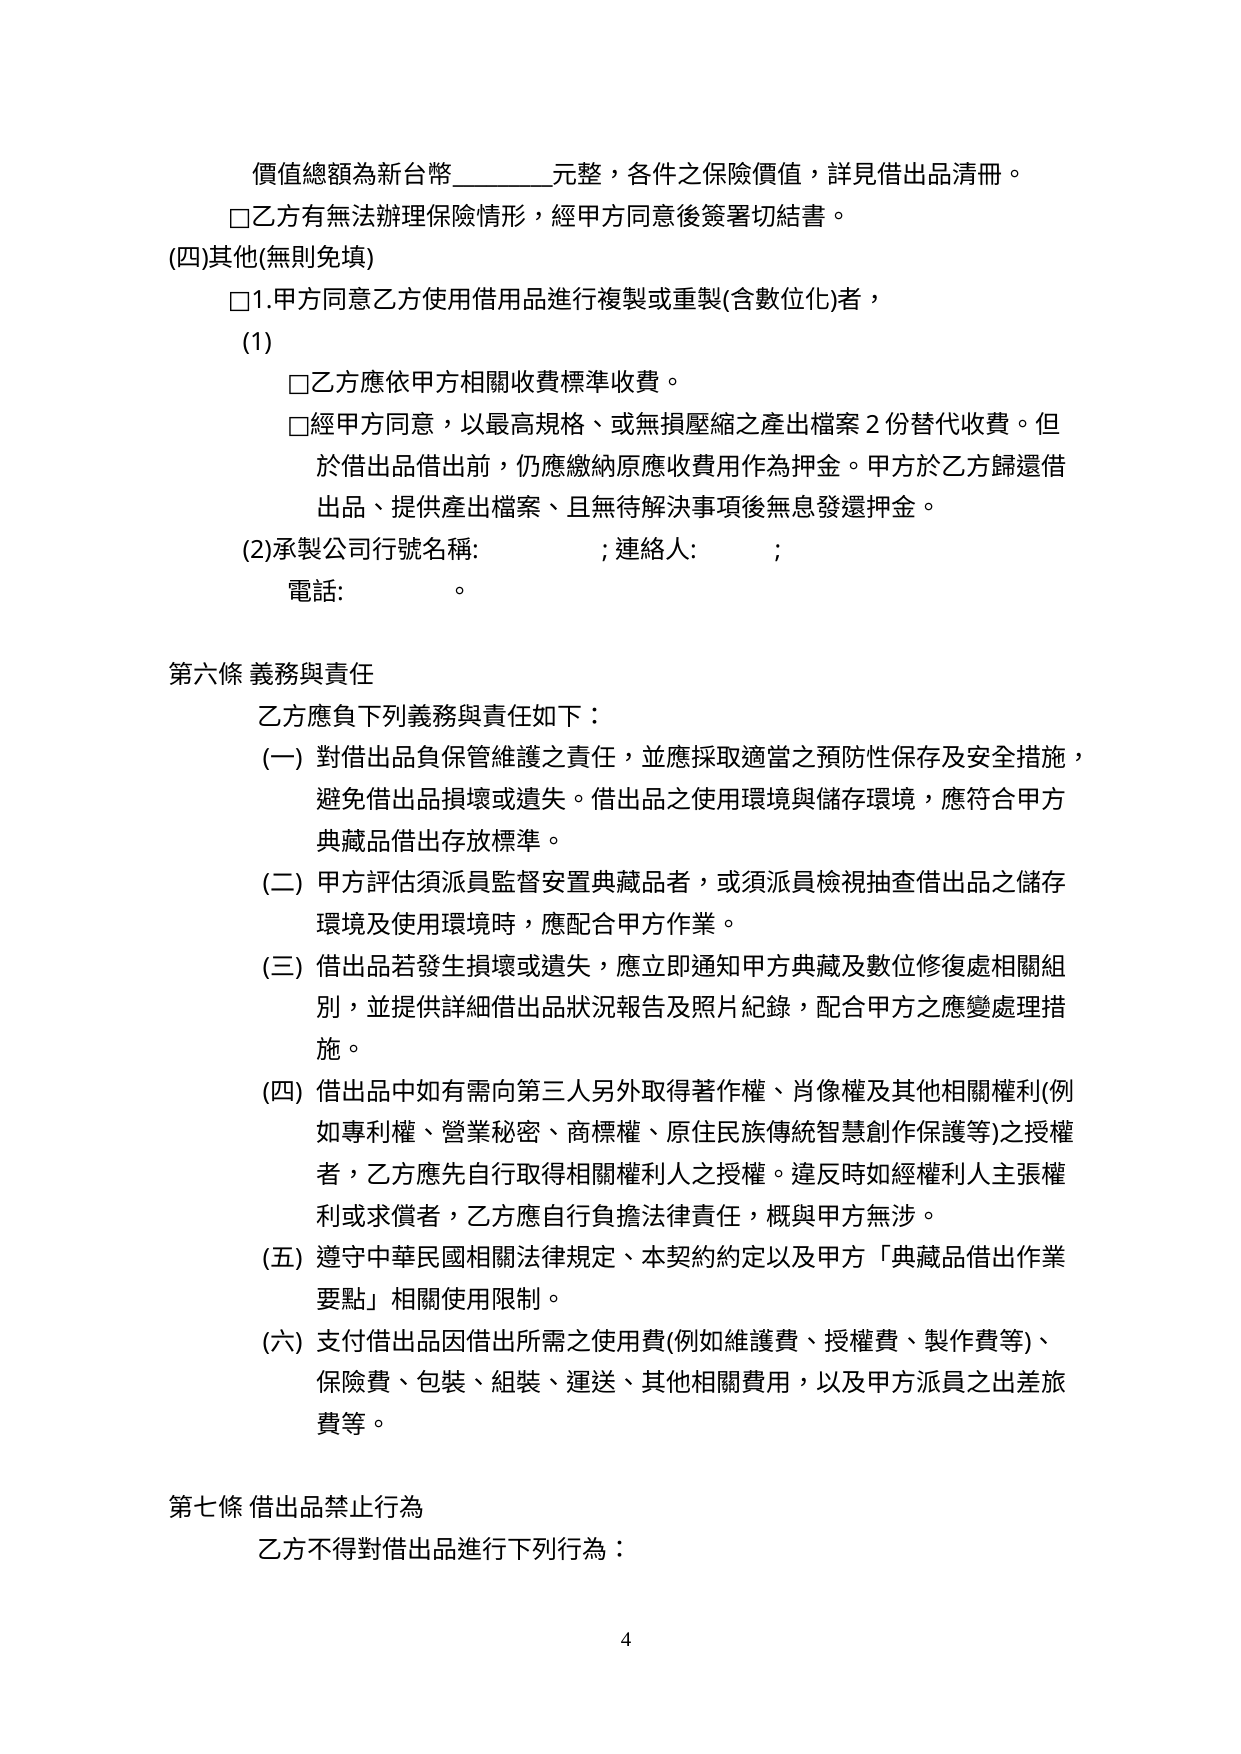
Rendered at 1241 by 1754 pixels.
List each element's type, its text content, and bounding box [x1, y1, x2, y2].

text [253, 150, 1075, 192]
text □經甲方同意，以最高規格、或無損壓縮之產出檔案2份替代收費。但於借出品借出前，仍應繳納原應收費用作為押金。甲方於乙方歸還借出品、提供產出檔案、且無待解決事項後無息發還押金。 [287, 400, 1075, 525]
text (1) [169, 317, 1075, 358]
list 對借出品負保管維護之責任，並應採取適當之預防性保存及安全措施，避免借出品損壞或遺失。借出品之使用環境與儲存環境，應符合甲方典藏品借出存放標準。 [262, 733, 1075, 858]
text (2)承製公司行號名稱: ; 連絡人: ; [242, 525, 1075, 567]
text 乙方不得對借出品進行下列行為： [257, 1525, 1075, 1567]
list 遵守中華民國相關法律規定、本契約約定以及甲方「典藏品借出作業要點」相關使用限制。 [262, 1233, 1075, 1317]
text □乙方有無法辦理保險情形，經甲方同意後簽署切結書。 [169, 192, 1075, 233]
list 借出品若發生損壞或遺失，應立即通知甲方典藏及數位修復處相關組別，並提供詳細借出品狀況報告及照片紀錄，配合甲方之應變處理措施。 [262, 942, 1075, 1067]
text □乙方應依甲方相關收費標準收費。 [287, 358, 1075, 400]
list 甲方評估須派員監督安置典藏品者，或須派員檢視抽查借出品之儲存環境及使用環境時，應配合甲方作業。 [262, 858, 1075, 942]
text 第六條 義務與責任 [169, 650, 1075, 692]
text 第七條 借出品禁止行為 [169, 1483, 1075, 1525]
text 電話: 。 [287, 567, 1075, 608]
text 乙方應負下列義務與責任如下： [169, 692, 1075, 733]
text (四)其他(無則免填) [169, 233, 1075, 275]
text □1.甲方同意乙方使用借用品進行複製或重製(含數位化)者， [169, 275, 1075, 317]
list 借出品中如有需向第三人另外取得著作權、肖像權及其他相關權利(例如專利權、營業秘密、商標權、原住民族傳統智慧創作保護等)之授權者，乙方應先自行取得相關權利人之授權。違反時如經權利人主張權利或求償者，乙方應自行負擔法律責任，概與甲方無涉。 [262, 1067, 1075, 1233]
list 支付借出品因借出所需之使用費(例如維護費、授權費、製作費等)、保險費、包裝、組裝、運送、其他相關費用，以及甲方派員之出差旅費等。 [262, 1317, 1075, 1442]
